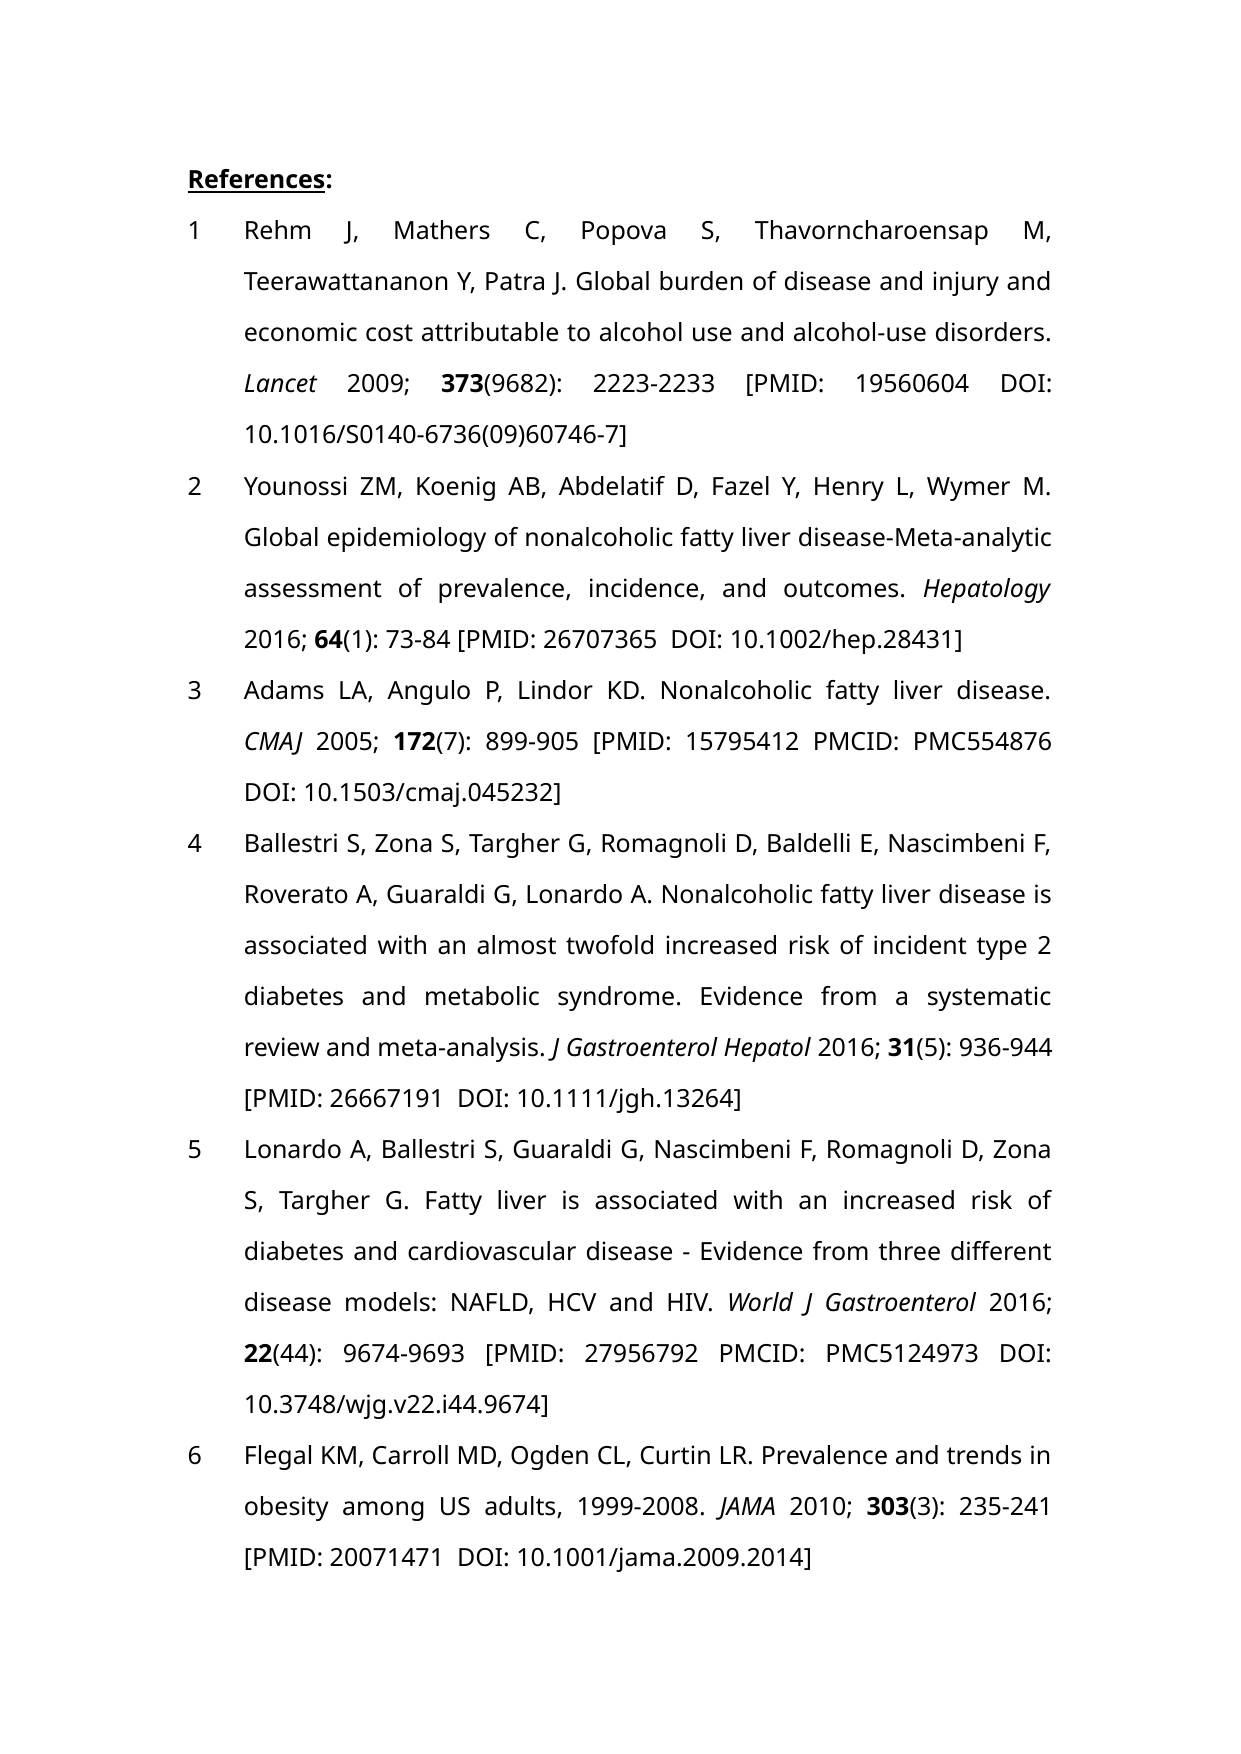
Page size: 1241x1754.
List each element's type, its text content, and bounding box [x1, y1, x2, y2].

text 4 Ballestri S, Zona S, Targher G, Romagnoli D, Baldelli E, Nascimbeni F, Roverato A, Guaraldi G, Lonardo A. Nonalcoholic fatty liver disease is associated with an almost twofold increased risk of incident type 2 diabetes and metabolic syndrome. Evidence from a systematic review and meta-analysis. J Gastroenterol Hepatol 2016; 31(5): 936-944 [PMID: 26667191 DOI: 10.1111/jgh.13264] [187, 826, 1053, 1115]
text 1 Rehm J, Mathers C, Popova S, Thavorncharoensap M, Teerawattananon Y, Patra J. Global burden of disease and injury and economic cost attributable to alcohol use and alcohol-use disorders. Lancet 2009; 373(9682): 2223-2233 [PMID: 19560604 DOI: 10.1016/S0140-6736(09)60746-7] [187, 213, 1053, 451]
text References: [187, 162, 1053, 196]
text 5 Lonardo A, Ballestri S, Guaraldi G, Nascimbeni F, Romagnoli D, Zona S, Targher G. Fatty liver is associated with an increased risk of diabetes and cardiovascular disease - Evidence from three different disease models: NAFLD, HCV and HIV. World J Gastroenterol 2016; 22(44): 9674-9693 [PMID: 27956792 PMCID: PMC5124973 DOI: 10.3748/wjg.v22.i44.9674] [187, 1132, 1053, 1421]
text 6 Flegal KM, Carroll MD, Ogden CL, Curtin LR. Prevalence and trends in obesity among US adults, 1999-2008. JAMA 2010; 303(3): 235-241 [PMID: 20071471 DOI: 10.1001/jama.2009.2014] [187, 1438, 1053, 1574]
text 3 Adams LA, Angulo P, Lindor KD. Nonalcoholic fatty liver disease. CMAJ 2005; 172(7): 899-905 [PMID: 15795412 PMCID: PMC554876 DOI: 10.1503/cmaj.045232] [187, 672, 1053, 808]
text 2 Younossi ZM, Koenig AB, Abdelatif D, Fazel Y, Henry L, Wymer M. Global epidemiology of nonalcoholic fatty liver disease-Meta-analytic assessment of prevalence, incidence, and outcomes. Hepatology 2016; 64(1): 73-84 [PMID: 26707365 DOI: 10.1002/hep.28431] [187, 468, 1053, 655]
